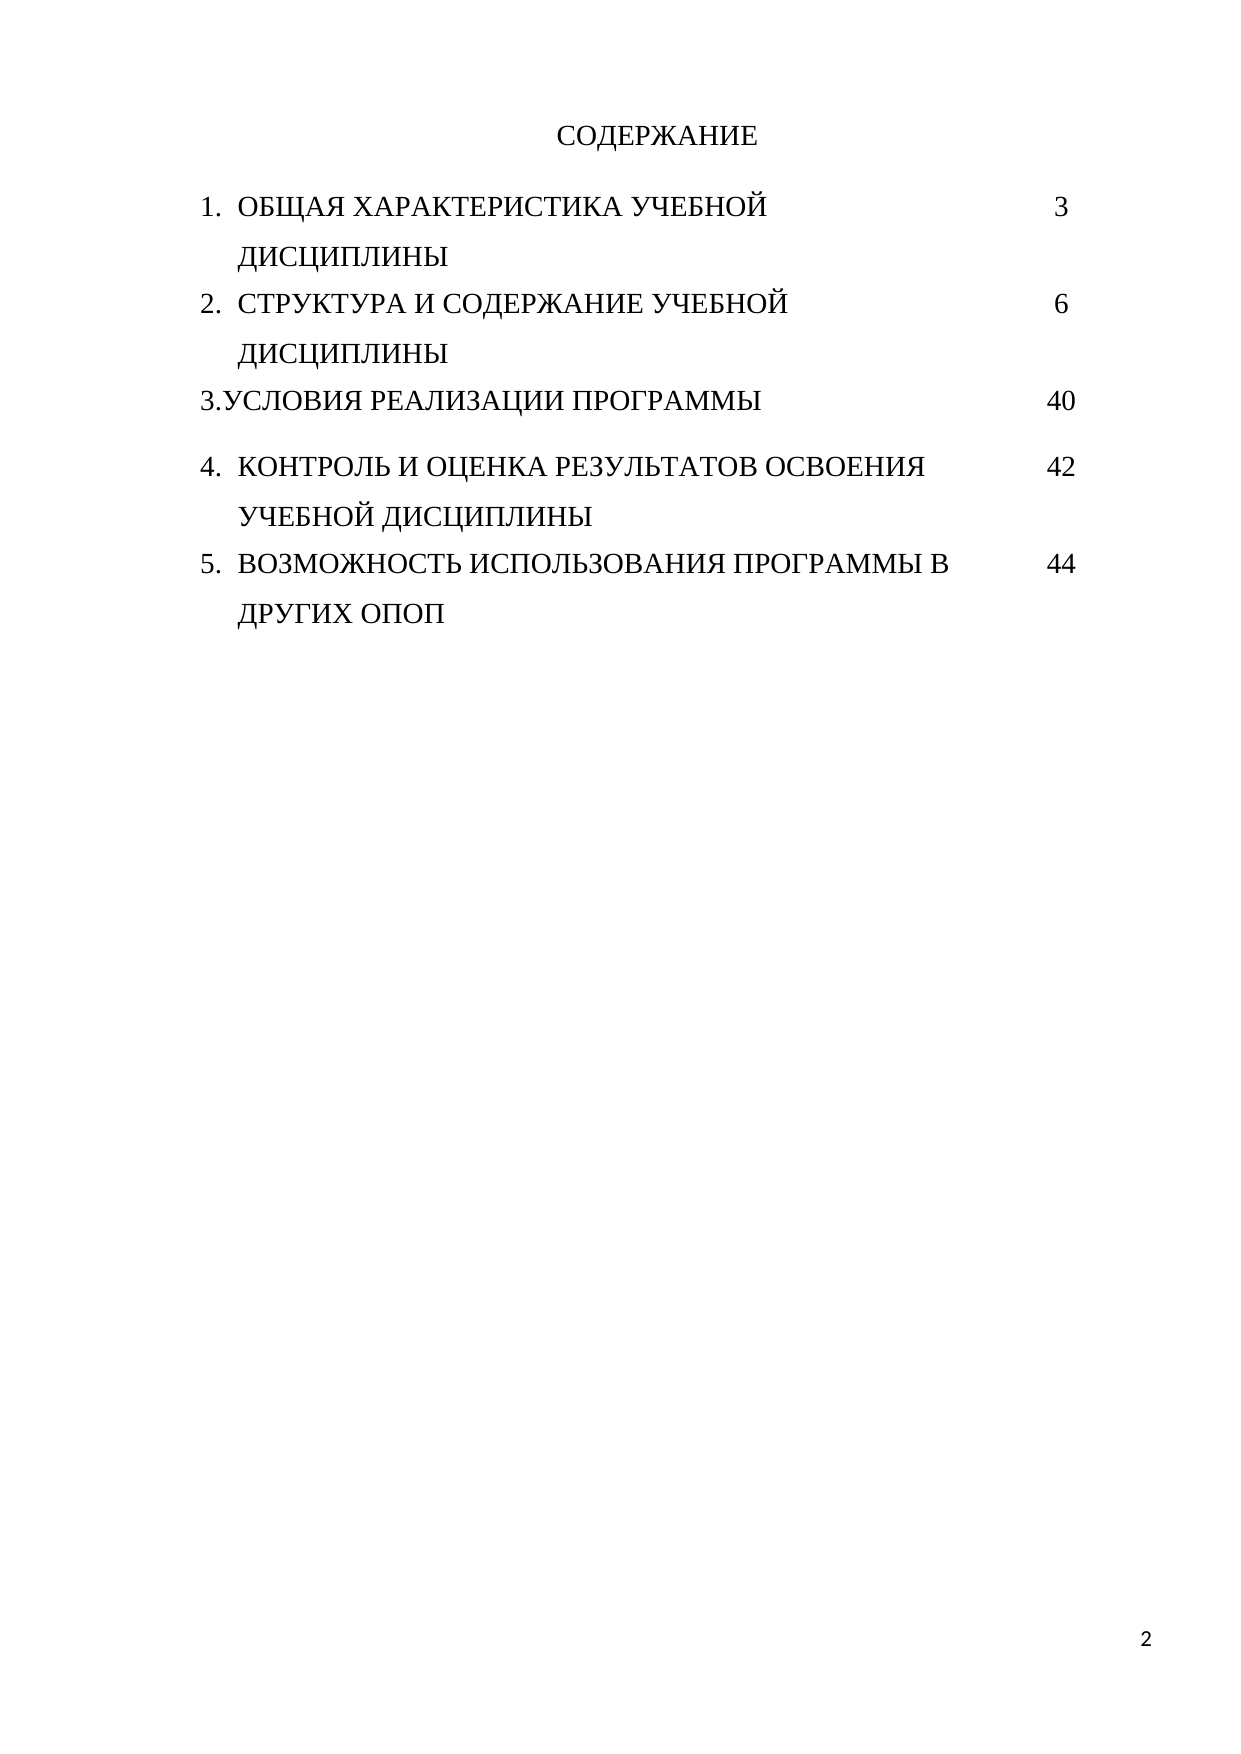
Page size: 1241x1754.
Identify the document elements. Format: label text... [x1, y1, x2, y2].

table_header 3 [975, 189, 1148, 286]
table_cell 3.УСЛОВИЯ РЕАЛИЗАЦИИ ПРОГРАММЫ [151, 383, 974, 449]
text СОДЕРЖАНИЕ [162, 118, 1152, 152]
table_cell СТРУКТУРА И СОДЕРЖАНИЕ УЧЕБНОЙ ДИСЦИПЛИНЫ [151, 286, 974, 383]
table_cell 44 [975, 546, 1148, 643]
table_cell 42 [975, 449, 1148, 546]
table_cell ВОЗМОЖНОСТЬ ИСПОЛЬЗОВАНИЯ ПРОГРАММЫ В ДРУГИХ ОПОП [151, 546, 974, 643]
table_cell 6 [975, 286, 1148, 383]
table_header ОБЩАЯ ХАРАКТЕРИСТИКА УЧЕБНОЙ ДИСЦИПЛИНЫ [151, 189, 974, 286]
table_cell КОНТРОЛЬ И ОЦЕНКА РЕЗУЛЬТАТОВ ОСВОЕНИЯ УЧЕБНОЙ ДИСЦИПЛИНЫ [151, 449, 974, 546]
table_cell 40 [975, 383, 1148, 449]
